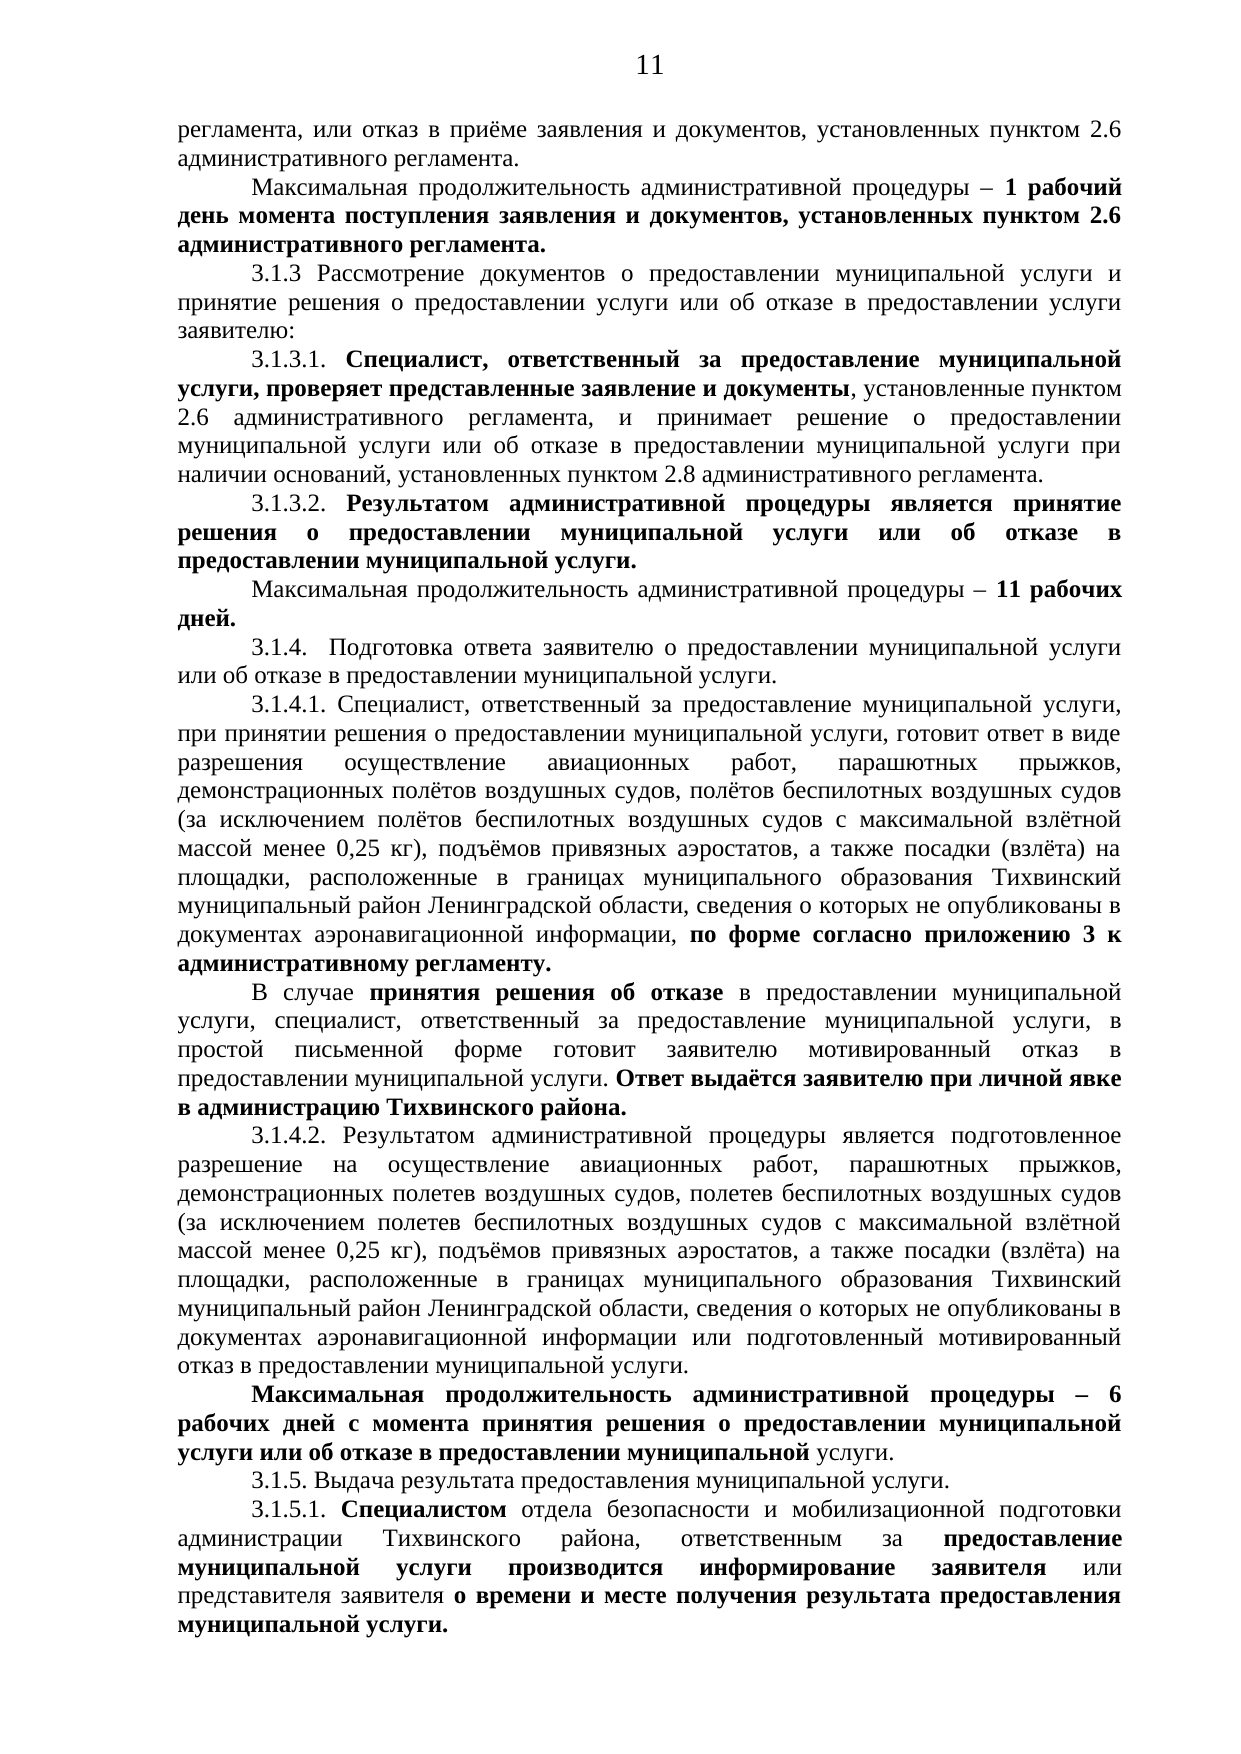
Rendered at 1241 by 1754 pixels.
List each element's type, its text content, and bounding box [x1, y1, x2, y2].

text Максимальная продолжительность административной процедуры – 6 рабочих дней с момента принятия решения о предоставлении муниципальной услуги или об отказе в предоставлении муниципальной услуги. [177, 1379, 1122, 1466]
text 3.1.4.2. Результатом административной процедуры является подготовленное разрешение на осуществление авиационных работ, парашютных прыжков, демонстрационных полетев воздушных судов, полетев беспилотных воздушных судов (за исключением полетев беспилотных воздушных судов с максимальной взлётной массой менее 0,25 кг), подъёмов привязных аэростатов, а также посадки (взлёта) на площадки, расположенные в границах муниципального образования Тихвинский муниципальный район Ленинградской области, сведения о которых не опубликованы в документах аэронавигационной информации или подготовленный мотивированный отказ в предоставлении муниципальной услуги. [177, 1121, 1122, 1379]
text В случае принятия решения об отказе в предоставлении муниципальной услуги, специалист, ответственный за предоставление муниципальной услуги, в простой письменной форме готовит заявителю мотивированный отказ в предоставлении муниципальной услуги. Ответ выдаётся заявителю при личной явке в администрацию Тихвинского района. [177, 977, 1122, 1121]
text 3.1.4.1. Специалист, ответственный за предоставление муниципальной услуги, при принятии решения о предоставлении муниципальной услуги, готовит ответ в виде разрешения осуществление авиационных работ, парашютных прыжков, демонстрационных полётов воздушных судов, полётов беспилотных воздушных судов (за исключением полётов беспилотных воздушных судов с максимальной взлётной массой менее 0,25 кг), подъёмов привязных аэростатов, а также посадки (взлёта) на площадки, расположенные в границах муниципального образования Тихвинский муниципальный район Ленинградской области, сведения о которых не опубликованы в документах аэронавигационной информации, по форме согласно приложению 3 к административному регламенту. [177, 689, 1122, 977]
text Максимальная продолжительность административной процедуры – 11 рабочих дней. [177, 574, 1122, 632]
text 3.1.4. Подготовка ответа заявителю о предоставлении муниципальной услуги или об отказе в предоставлении муниципальной услуги. [177, 632, 1122, 689]
text 3.1.5. Выдача результата предоставления муниципальной услуги. [177, 1466, 1122, 1494]
text 3.1.3.1. Специалист, ответственный за предоставление муниципальной услуги, проверяет представленные заявление и документы, установленные пунктом 2.6 административного регламента, и принимает решение о предоставлении муниципальной услуги или об отказе в предоставлении муниципальной услуги при наличии оснований, установленных пунктом 2.8 административного регламента. [177, 344, 1122, 488]
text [177, 114, 1122, 172]
text 3.1.3 Рассмотрение документов о предоставлении муниципальной услуги и принятие решения о предоставлении услуги или об отказе в предоставлении услуги заявителю: [177, 258, 1122, 344]
text Максимальная продолжительность административной процедуры – 1 рабочий день момента поступления заявления и документов, установленных пунктом 2.6 административного регламента. [177, 172, 1122, 258]
text 3.1.3.2. Результатом административной процедуры является принятие решения о предоставлении муниципальной услуги или об отказе в предоставлении муниципальной услуги. [177, 488, 1122, 574]
text 3.1.5.1. Специалистом отдела безопасности и мобилизационной подготовки администрации Тихвинского района, ответственным за предоставление муниципальной услуги производится информирование заявителя или представителя заявителя о времени и месте получения результата предоставления муниципальной услуги. [177, 1494, 1122, 1638]
